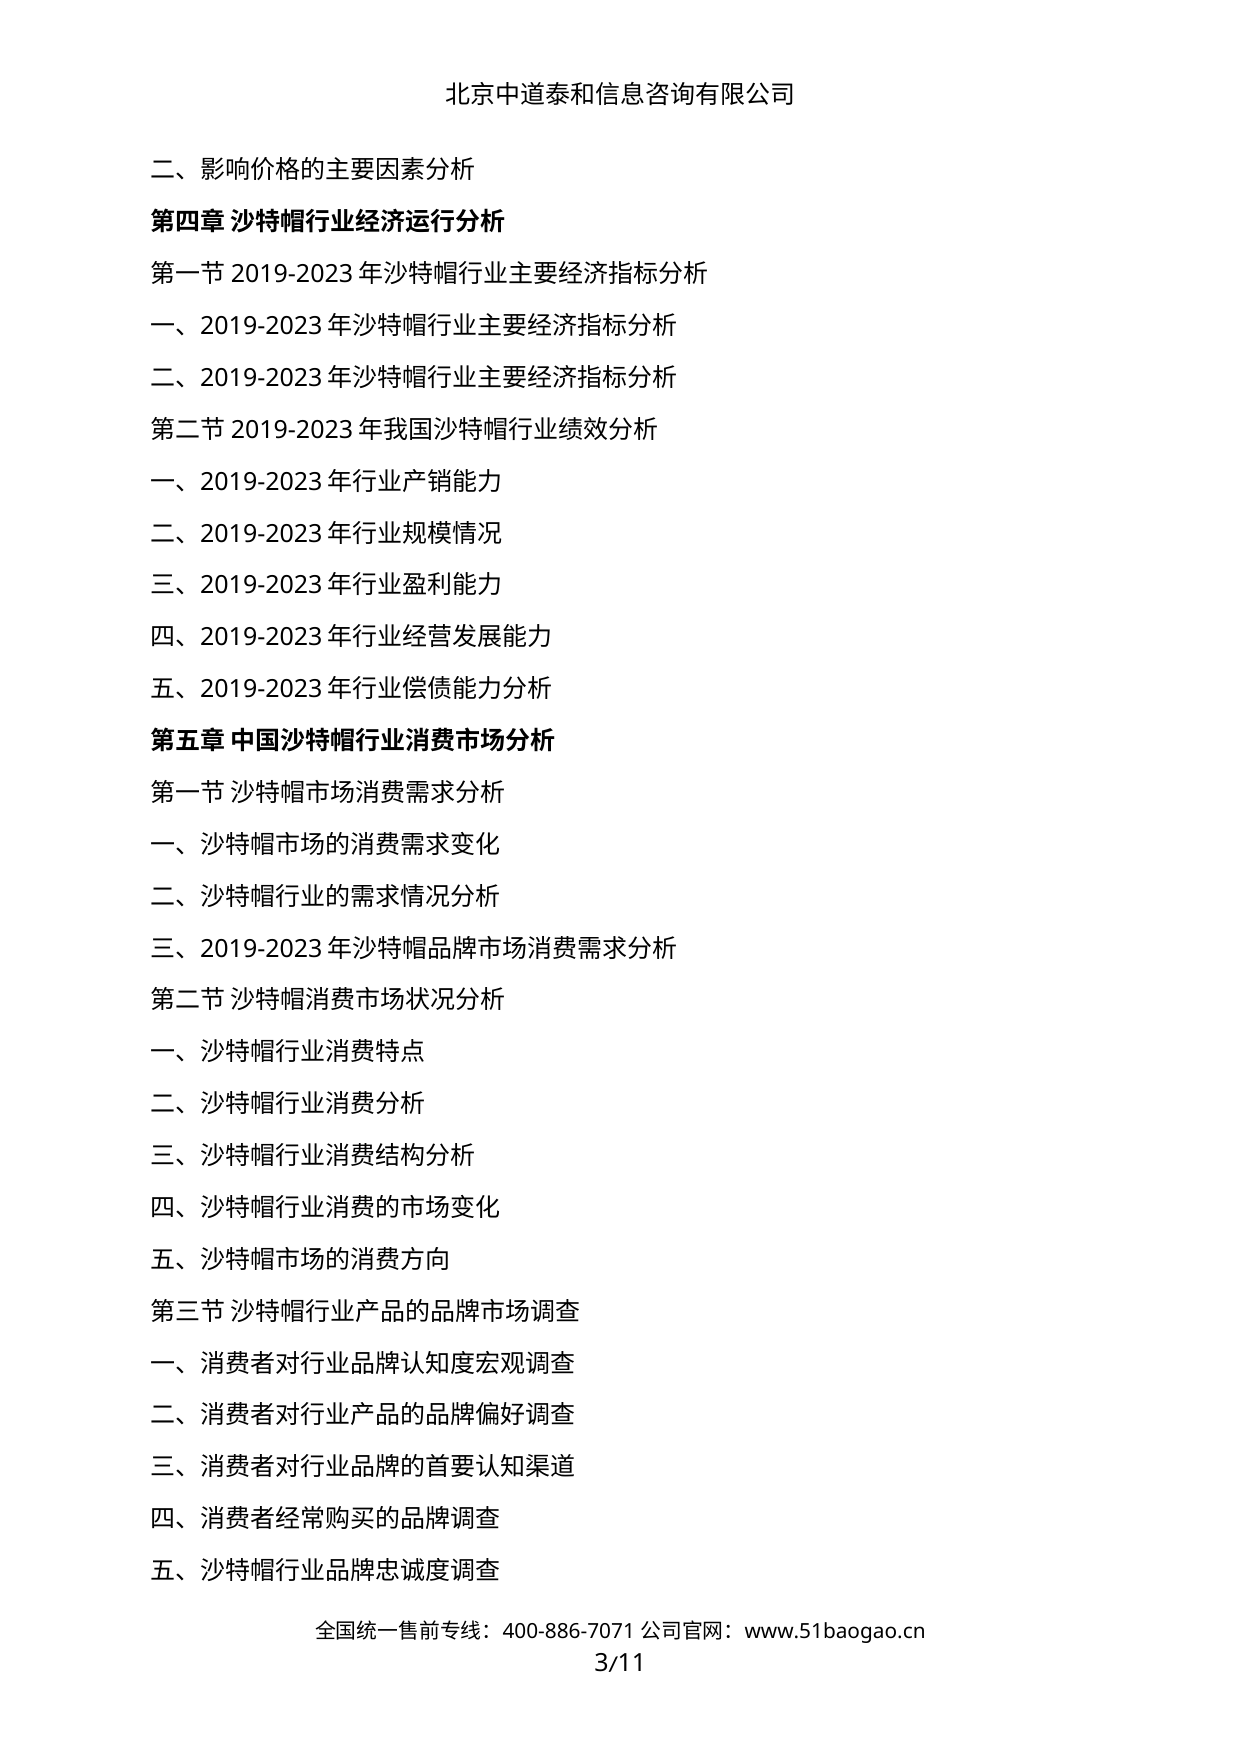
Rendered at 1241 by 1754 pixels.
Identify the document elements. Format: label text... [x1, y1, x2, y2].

text 第五章 中国沙特帽行业消费市场分析 [150, 721, 1090, 757]
text 第四章 沙特帽行业经济运行分析 [150, 202, 1090, 238]
text 第二节 2019-2023年我国沙特帽行业绩效分析 [150, 409, 1090, 446]
text 第三节 沙特帽行业产品的品牌市场调查 [150, 1291, 1090, 1327]
text 第一节 2019-2023年沙特帽行业主要经济指标分析 [150, 254, 1090, 290]
text 五、沙特帽行业品牌忠诚度调查 [150, 1551, 1090, 1587]
text 二、影响价格的主要因素分析 [150, 150, 1090, 186]
text 五、2019-2023年行业偿债能力分析 [150, 669, 1090, 705]
text 五、沙特帽市场的消费方向 [150, 1239, 1090, 1276]
text 一、消费者对行业品牌认知度宏观调查 [150, 1343, 1090, 1379]
text 一、沙特帽行业消费特点 [150, 1032, 1090, 1068]
text 二、沙特帽行业的需求情况分析 [150, 876, 1090, 912]
text 一、2019-2023年沙特帽行业主要经济指标分析 [150, 306, 1090, 342]
text 三、2019-2023年沙特帽品牌市场消费需求分析 [150, 928, 1090, 964]
text 三、沙特帽行业消费结构分析 [150, 1136, 1090, 1172]
text 一、沙特帽市场的消费需求变化 [150, 824, 1090, 861]
text 二、2019-2023年沙特帽行业主要经济指标分析 [150, 357, 1090, 394]
text 四、2019-2023年行业经营发展能力 [150, 617, 1090, 653]
text 三、2019-2023年行业盈利能力 [150, 565, 1090, 601]
text 第一节 沙特帽市场消费需求分析 [150, 772, 1090, 809]
text 四、沙特帽行业消费的市场变化 [150, 1187, 1090, 1224]
text 四、消费者经常购买的品牌调查 [150, 1499, 1090, 1535]
text 二、消费者对行业产品的品牌偏好调查 [150, 1395, 1090, 1431]
text 第二节 沙特帽消费市场状况分析 [150, 980, 1090, 1016]
text 二、2019-2023年行业规模情况 [150, 513, 1090, 549]
text 二、沙特帽行业消费分析 [150, 1084, 1090, 1120]
text 一、2019-2023年行业产销能力 [150, 461, 1090, 497]
text 三、消费者对行业品牌的首要认知渠道 [150, 1447, 1090, 1483]
